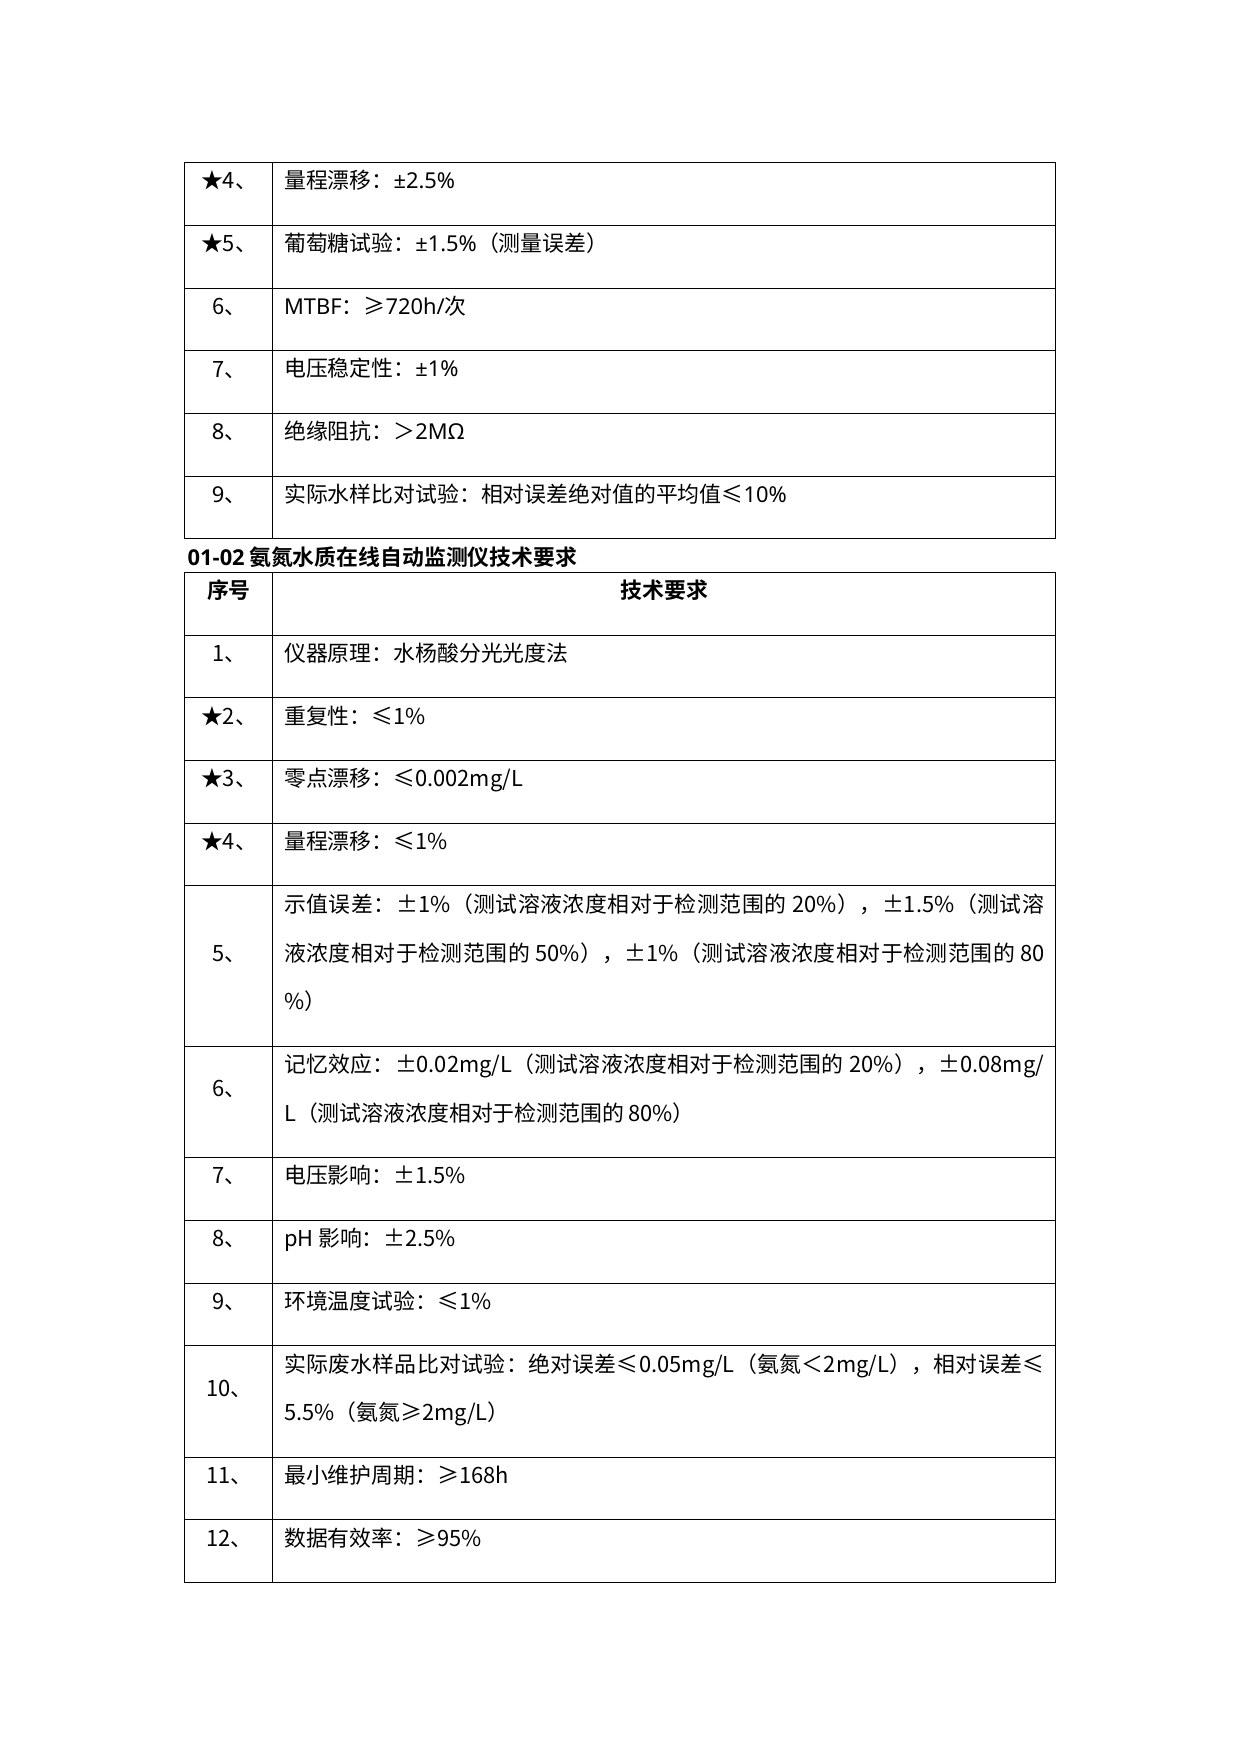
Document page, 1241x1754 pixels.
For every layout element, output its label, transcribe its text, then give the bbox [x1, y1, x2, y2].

table_cell 葡萄糖试验：±1.5%（测量误差） [273, 226, 1055, 287]
table_cell 量程漂移：≤1% [273, 824, 1055, 885]
table_cell 重复性：≤1% [273, 698, 1055, 760]
table_cell ★5、 [185, 226, 272, 287]
table_cell 示值误差：±1%（测试溶液浓度相对于检测范围的20%），±1.5%（测试溶液浓度相对于检测范围的50%），±1%（测试溶液浓度相对于检测范围的80%） [273, 886, 1055, 1046]
table_cell 9、 [185, 1284, 272, 1345]
table_cell pH影响：±2.5% [273, 1221, 1055, 1282]
text 01-02氨氮水质在线自动监测仪技术要求 [187, 539, 1053, 572]
table_cell 11、 [185, 1458, 272, 1519]
table_cell ★4、 [185, 163, 272, 225]
table_cell 电压影响：±1.5% [273, 1158, 1055, 1220]
table_cell 实际水样比对试验：相对误差绝对值的平均值≤10% [273, 477, 1055, 538]
table_cell 5、 [185, 886, 272, 1046]
table_cell 6、 [185, 1047, 272, 1157]
table_cell 8、 [185, 414, 272, 476]
table_cell 12、 [185, 1520, 272, 1582]
table_cell 环境温度试验：≤1% [273, 1284, 1055, 1345]
table_cell 实际废水样品比对试验：绝对误差≤0.05mg/L（氨氮＜2mg/L），相对误差≤5.5%（氨氮≥2mg/L） [273, 1346, 1055, 1457]
table_cell 零点漂移：≤0.002mg/L [273, 761, 1055, 823]
table_cell 7、 [185, 351, 272, 413]
table_cell 6、 [185, 289, 272, 350]
table_cell ★2、 [185, 698, 272, 760]
table_cell ★3、 [185, 761, 272, 823]
table_cell 最小维护周期：≥168h [273, 1458, 1055, 1519]
table_cell 数据有效率：≥95% [273, 1520, 1055, 1582]
table_header 序号 [185, 573, 272, 634]
table_cell 7、 [185, 1158, 272, 1220]
table_cell MTBF：≥720h/次 [273, 289, 1055, 350]
table_cell 10、 [185, 1346, 272, 1457]
table_cell 绝缘阻抗：＞2MΩ [273, 414, 1055, 476]
table_cell 8、 [185, 1221, 272, 1282]
table_cell 电压稳定性：±1% [273, 351, 1055, 413]
table_cell 9、 [185, 477, 272, 538]
table_header 技术要求 [273, 573, 1055, 634]
table_cell 仪器原理：水杨酸分光光度法 [273, 636, 1055, 697]
table_cell 记忆效应：±0.02mg/L（测试溶液浓度相对于检测范围的20%），±0.08mg/L（测试溶液浓度相对于检测范围的80%） [273, 1047, 1055, 1157]
table_cell ★4、 [185, 824, 272, 885]
table_cell 量程漂移：±2.5% [273, 163, 1055, 225]
table_cell 1、 [185, 636, 272, 697]
